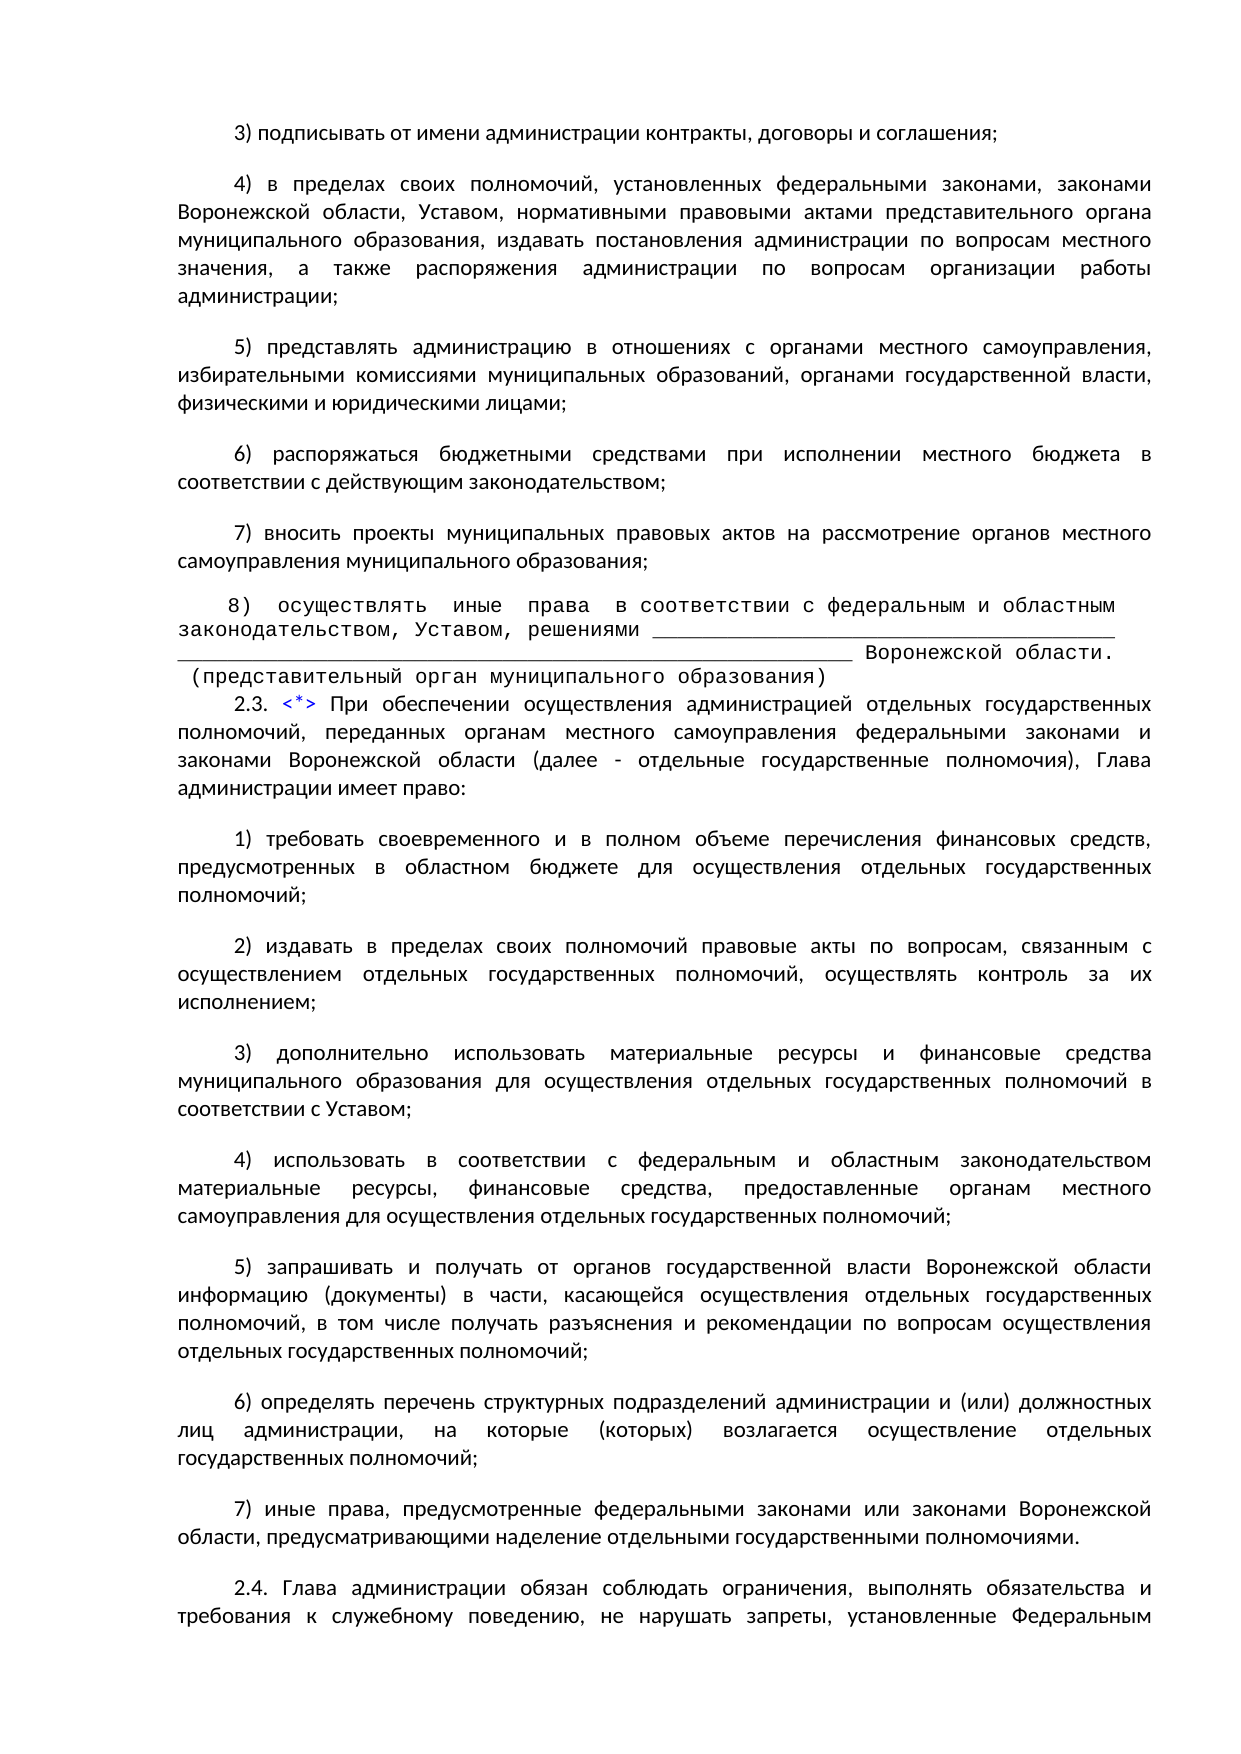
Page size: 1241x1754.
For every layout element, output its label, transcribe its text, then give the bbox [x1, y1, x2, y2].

text 6) распоряжаться бюджетными средствами при исполнении местного бюджета в соответствии с действующим законодательством; [177, 439, 1152, 495]
text 7) иные права, предусмотренные федеральными законами или законами Воронежской области, предусматривающими наделение отдельными государственными полномочиями. [177, 1494, 1152, 1550]
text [177, 1573, 1152, 1629]
text 2) издавать в пределах своих полномочий правовые акты по вопросам, связанным с осуществлением отдельных государственных полномочий, осуществлять контроль за их исполнением; [177, 931, 1152, 1016]
text ______________________________________________________ Воронежской области. [177, 642, 1152, 666]
text 4) в пределах своих полномочий, установленных федеральными законами, законами Воронежской области, Уставом, нормативными правовыми актами представительного органа муниципального образования, издавать постановления администрации по вопросам местного значения, а также распоряжения администрации по вопросам организации работы администрации; [177, 169, 1152, 309]
text 1) требовать своевременного и в полном объеме перечисления финансовых средств, предусмотренных в областном бюджете для осуществления отдельных государственных полномочий; [177, 824, 1152, 908]
text 4) использовать в соответствии с федеральным и областным законодательством материальные ресурсы, финансовые средства, предоставленные органам местного самоуправления для осуществления отдельных государственных полномочий; [177, 1145, 1152, 1229]
text 7) вносить проекты муниципальных правовых актов на рассмотрение органов местного самоуправления муниципального образования; [177, 518, 1152, 574]
text 2.3. <*> При обеспечении осуществления администрацией отдельных государственных полномочий, переданных органам местного самоуправления федеральными законами и законами Воронежской области (далее - отдельные государственные полномочия), Глава администрации имеет право: [177, 689, 1152, 802]
text 3) подписывать от имени администрации контракты, договоры и соглашения; [177, 118, 1152, 146]
text 5) запрашивать и получать от органов государственной власти Воронежской области информацию (документы) в части, касающейся осуществления отдельных государственных полномочий, в том числе получать разъяснения и рекомендации по вопросам осуществления отдельных государственных полномочий; [177, 1252, 1152, 1364]
text 8) осуществлять иные права в соответствии с федеральным и областным [177, 595, 1152, 618]
text 6) определять перечень структурных подразделений администрации и (или) должностных лиц администрации, на которые (которых) возлагается осуществление отдельных государственных полномочий; [177, 1387, 1152, 1471]
text 3) дополнительно использовать материальные ресурсы и финансовые средства муниципального образования для осуществления отдельных государственных полномочий в соответствии с Уставом; [177, 1038, 1152, 1122]
text 5) представлять администрацию в отношениях с органами местного самоуправления, избирательными комиссиями муниципальных образований, органами государственной власти, физическими и юридическими лицами; [177, 332, 1152, 416]
text (представительный орган муниципального образования) [177, 666, 1152, 689]
text законодательством, Уставом, решениями _____________________________________ [177, 618, 1152, 642]
